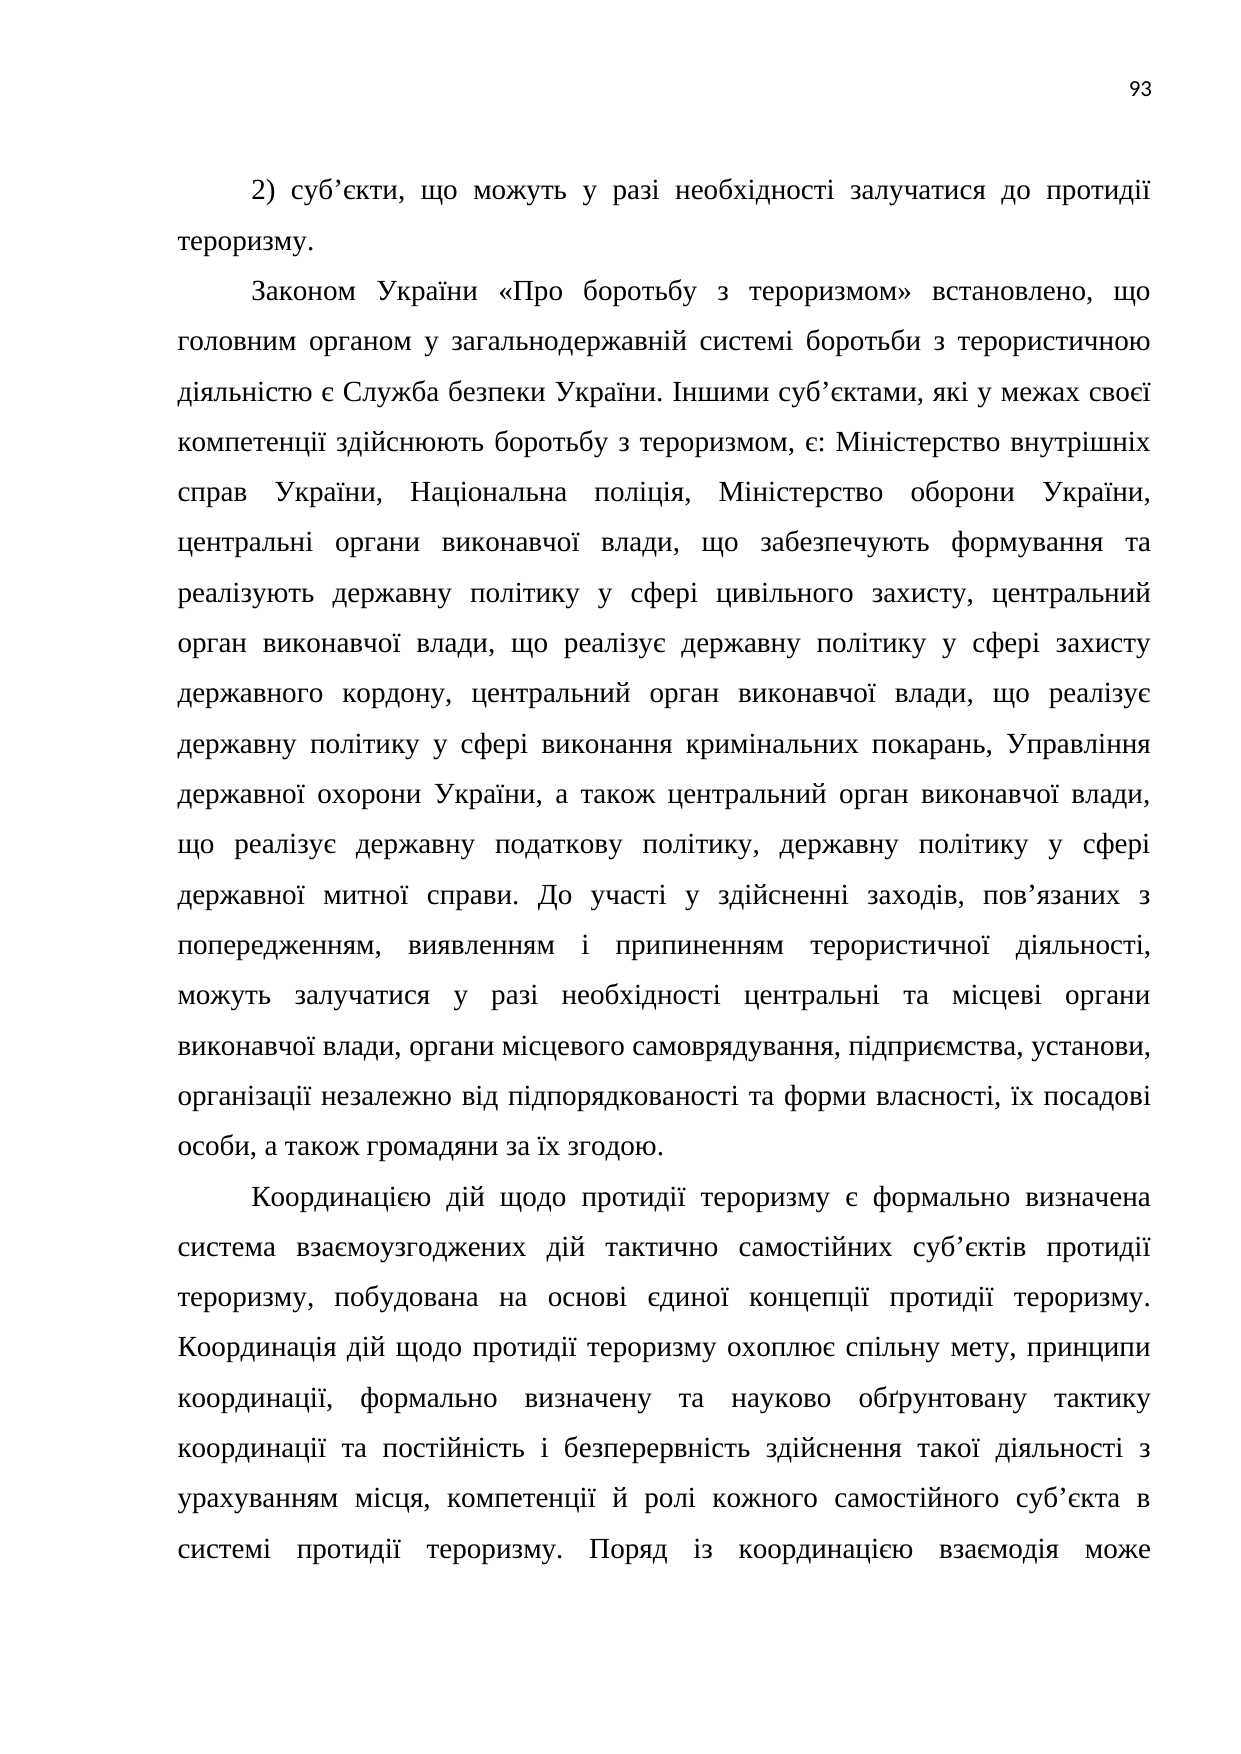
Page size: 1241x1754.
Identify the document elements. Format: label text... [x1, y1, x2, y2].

text Законом України «Про боротьбу з тероризмом» встановлено, що головним органом у загальнодержавній системі боротьби з терористичною діяльністю є Служба безпеки України. Іншими суб’єктами, які у межах своєї компетенції здійснюють боротьбу з тероризмом, є: Міністерство внутрішніх справ України, Національна поліція, Міністерство оборони України, центральні органи виконавчої влади, що забезпечують формування та реалізують державну політику у сфері цивільного захисту, центральний орган виконавчої влади, що реалізує державну політику у сфері захисту державного кордону, центральний орган виконавчої влади, що реалізує державну політику у сфері виконання кримінальних покарань, Управління державної охорони України, а також центральний орган виконавчої влади, що реалізує державну податкову політику, державну політику у сфері державної митної справи. До участі у здійсненні заходів, пов’язаних з попередженням, виявленням і припиненням терористичної діяльності, можуть залучатися у разі необхідності центральні та місцеві органи виконавчої влади, органи місцевого самоврядування, підприємства, установи, організації незалежно від підпорядкованості та форми власності, їх посадові особи, а також громадяни за їх згодою. [177, 273, 1152, 1162]
text 2) суб’єкти, що можуть у разі необхідності залучатися до протидії тероризму. [177, 172, 1152, 256]
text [177, 1179, 1152, 1564]
